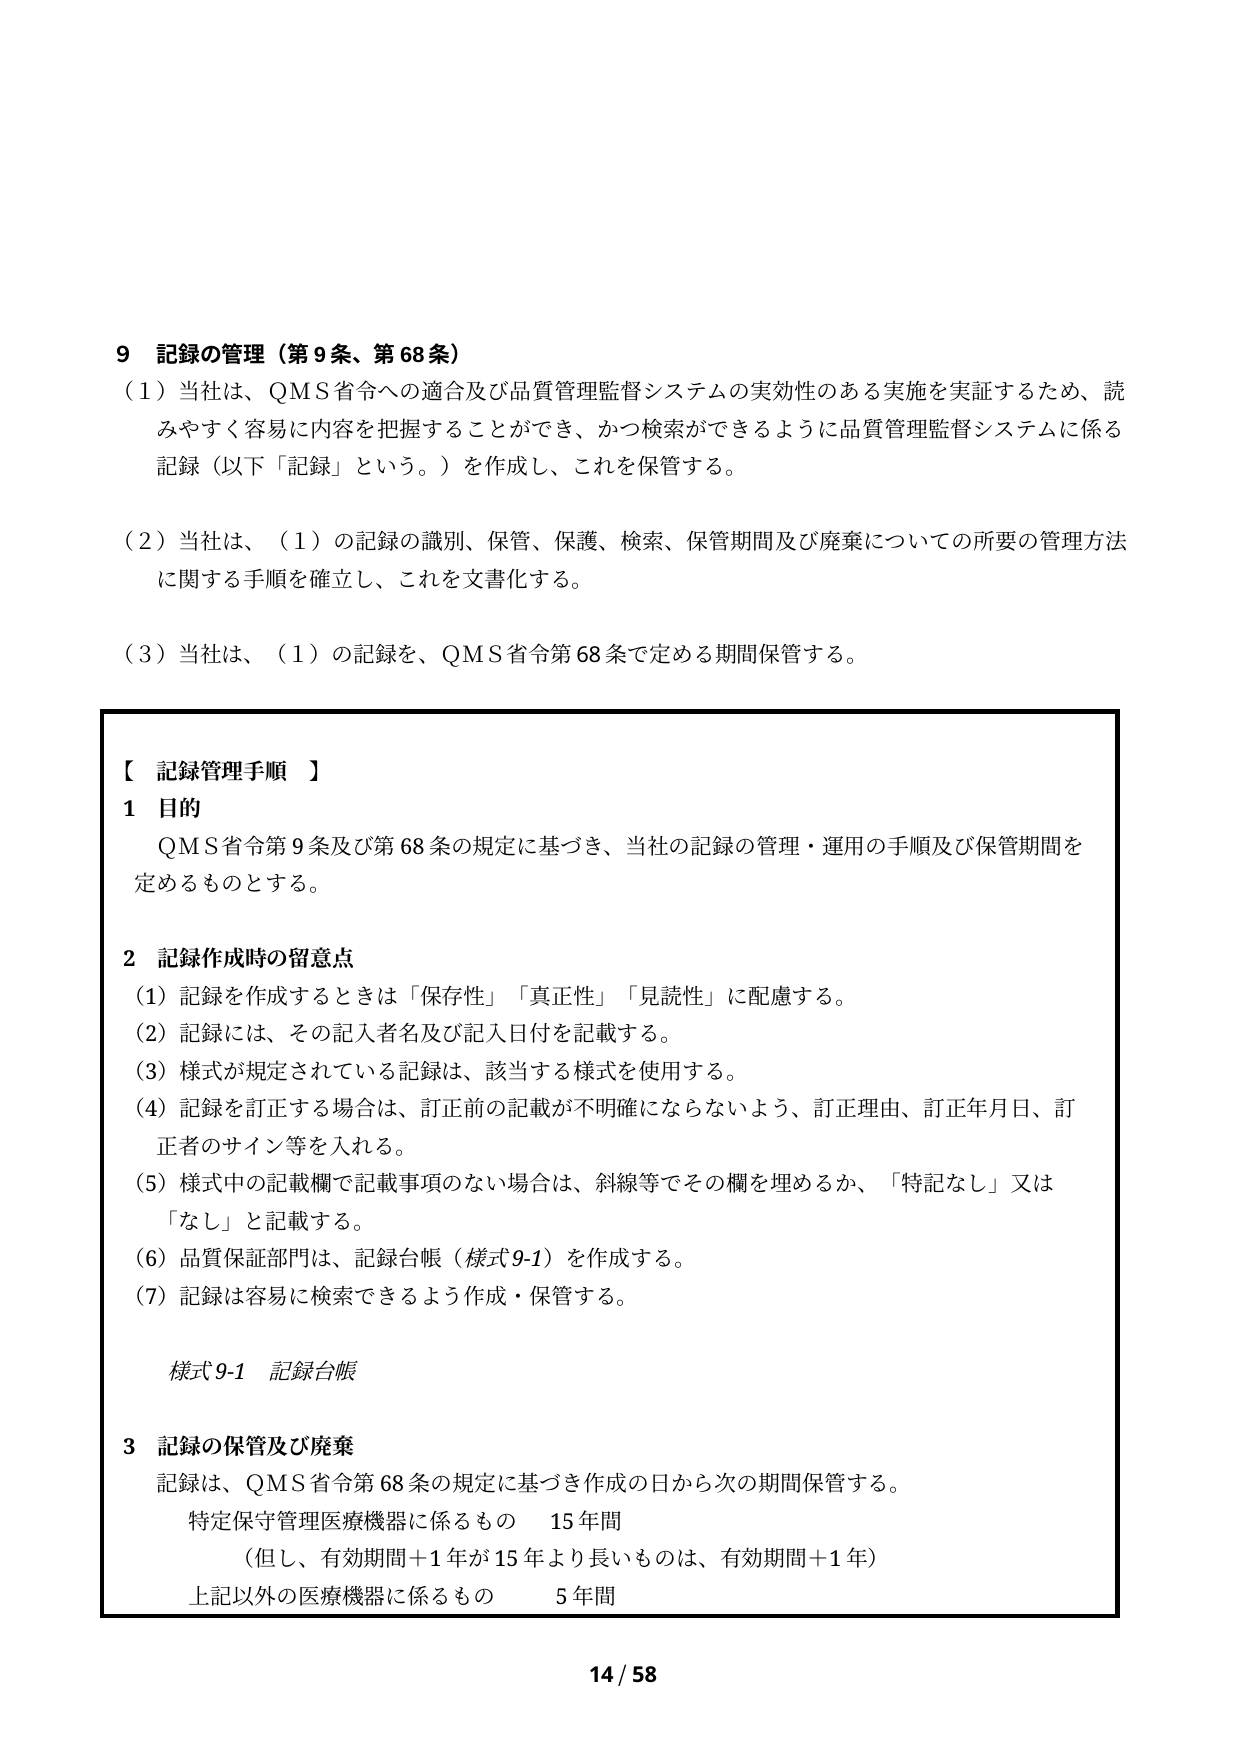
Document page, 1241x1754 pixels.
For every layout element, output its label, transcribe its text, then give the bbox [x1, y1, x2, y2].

subtitle ９ 記録の管理（第9条、第68条） [112, 334, 1128, 371]
text （１）当社は、ＱＭＳ省令への適合及び品質管理監督システムの実効性のある実施を実証するため、読みやすく容易に内容を把握することができ、かつ検索ができるように品質管理監督システムに係る記録（以下「記録」という。）を作成し、これを保管する。 [112, 371, 1128, 484]
text （３）当社は、（１）の記録を、ＱＭＳ省令第68条で定める期間保管する。 [112, 634, 1128, 671]
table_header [104, 714, 1115, 1613]
text （２）当社は、（１）の記録の識別、保管、保護、検索、保管期間及び廃棄についての所要の管理方法に関する手順を確立し、これを文書化する。 [112, 521, 1128, 596]
